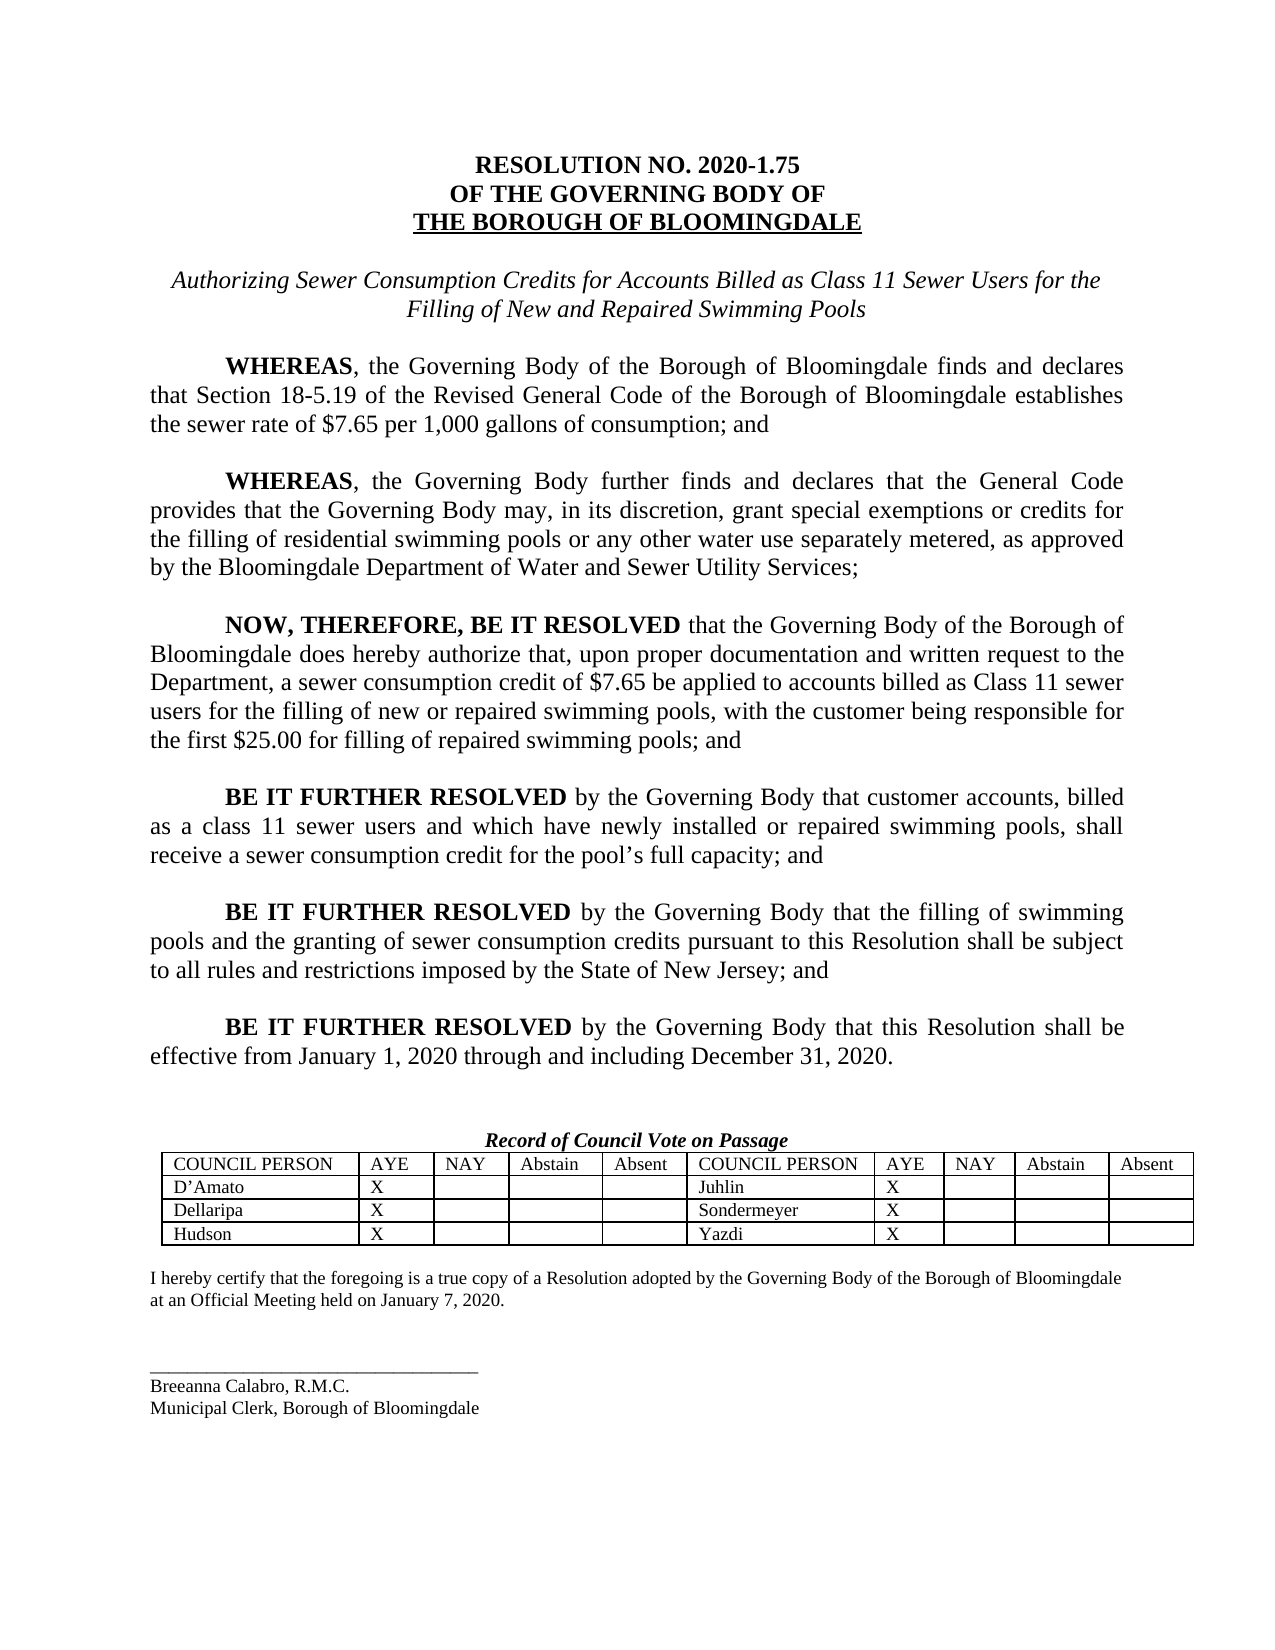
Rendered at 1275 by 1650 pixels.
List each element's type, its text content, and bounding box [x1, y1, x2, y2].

table_cell X [360, 1200, 433, 1221]
table_header nay [435, 1153, 508, 1175]
table_cell Sondermeyer [688, 1200, 874, 1221]
table_cell [603, 1200, 686, 1221]
table_cell X [875, 1176, 943, 1198]
text WHEREAS, the Governing Body further finds and declares that the General Code provides that the Governing Body may, in its discretion, grant special exemptions or credits for the filling of residential swimming pools or any other water use separately metered, as approved by the Bloomingdale Department of Water and Sewer Utility Services; [150, 466, 1125, 581]
table_cell [1016, 1200, 1108, 1221]
table_cell X [360, 1176, 433, 1198]
table_cell D’Amato [163, 1176, 358, 1198]
table_header Absent [603, 1153, 686, 1175]
table_cell X [875, 1223, 943, 1244]
table_cell Yazdi [688, 1223, 874, 1244]
table_cell [603, 1176, 686, 1198]
table_cell Hudson [163, 1223, 358, 1244]
table_cell [945, 1200, 1014, 1221]
table_header Abstain [1016, 1153, 1108, 1175]
table_cell [1016, 1223, 1108, 1244]
table_header Council person [688, 1153, 874, 1175]
text WHEREAS, the Governing Body of the Borough of Bloomingdale finds and declares that Section 18-5.19 of the Revised General Code of the Borough of Bloomingdale establishes the sewer rate of $7.65 per 1,000 gallons of consumption; and [150, 351, 1125, 437]
table_header Council person [163, 1153, 358, 1175]
subtitle Record of Council Vote on Passage [150, 1127, 1125, 1152]
table_cell X [875, 1200, 943, 1221]
table_cell [1110, 1200, 1193, 1221]
text BE IT FURTHER RESOLVED by the Governing Body that the filling of swimming pools and the granting of sewer consumption credits pursuant to this Resolution shall be subject to all rules and restrictions imposed by the State of New Jersey; and [150, 897, 1125, 984]
table_header nay [945, 1153, 1014, 1175]
table_cell Dellaripa [163, 1200, 358, 1221]
text RESOLUTION NO. 2020-1.75 [150, 150, 1125, 179]
text Breeanna Calabro, R.M.C. [150, 1375, 1125, 1397]
table_cell [435, 1176, 508, 1198]
table_cell [1016, 1176, 1108, 1198]
table_header aye [875, 1153, 943, 1175]
text I hereby certify that the foregoing is a true copy of a Resolution adopted by the Governing Body of the Borough of Bloomingdale at an Official Meeting held on January 7, 2020. [150, 1267, 1125, 1310]
table_cell [510, 1223, 602, 1244]
table_cell [603, 1223, 686, 1244]
text BE IT FURTHER RESOLVED by the Governing Body that this Resolution shall be effective from January 1, 2020 through and including December 31, 2020. [150, 1012, 1125, 1070]
table_header Absent [1110, 1153, 1193, 1175]
text NOW, THEREFORE, BE IT RESOLVED that the Governing Body of the Borough of Bloomingdale does hereby authorize that, upon proper documentation and written request to the Department, a sewer consumption credit of $7.65 be applied to accounts billed as Class 11 sewer users for the filling of new or repaired swimming pools, with the customer being responsible for the first $25.00 for filling of repaired swimming pools; and [150, 610, 1125, 754]
text ___________________________________ [150, 1353, 1125, 1375]
text THE BOROUGH OF BLOOMINGDALE [150, 207, 1125, 236]
table_cell [510, 1176, 602, 1198]
table_cell Juhlin [688, 1176, 874, 1198]
text Municipal Clerk, Borough of Bloomingdale [150, 1397, 1125, 1418]
table_cell X [360, 1223, 433, 1244]
table_cell [435, 1223, 508, 1244]
table_cell [945, 1223, 1014, 1244]
text BE IT FURTHER RESOLVED by the Governing Body that customer accounts, billed as a class 11 sewer users and which have newly installed or repaired swimming pools, shall receive a sewer consumption credit for the pool’s full capacity; and [150, 782, 1125, 869]
table_cell [945, 1176, 1014, 1198]
table_header aye [360, 1153, 433, 1175]
text Authorizing Sewer Consumption Credits for Accounts Billed as Class 11 Sewer Users for the Filling of New and Repaired Swimming Pools [150, 265, 1125, 322]
table_header Abstain [510, 1153, 602, 1175]
table_cell [1110, 1176, 1193, 1198]
text OF THE GOVERNING BODY OF [150, 179, 1125, 207]
table_cell [1110, 1223, 1193, 1244]
table_cell [510, 1200, 602, 1221]
table_cell [435, 1200, 508, 1221]
